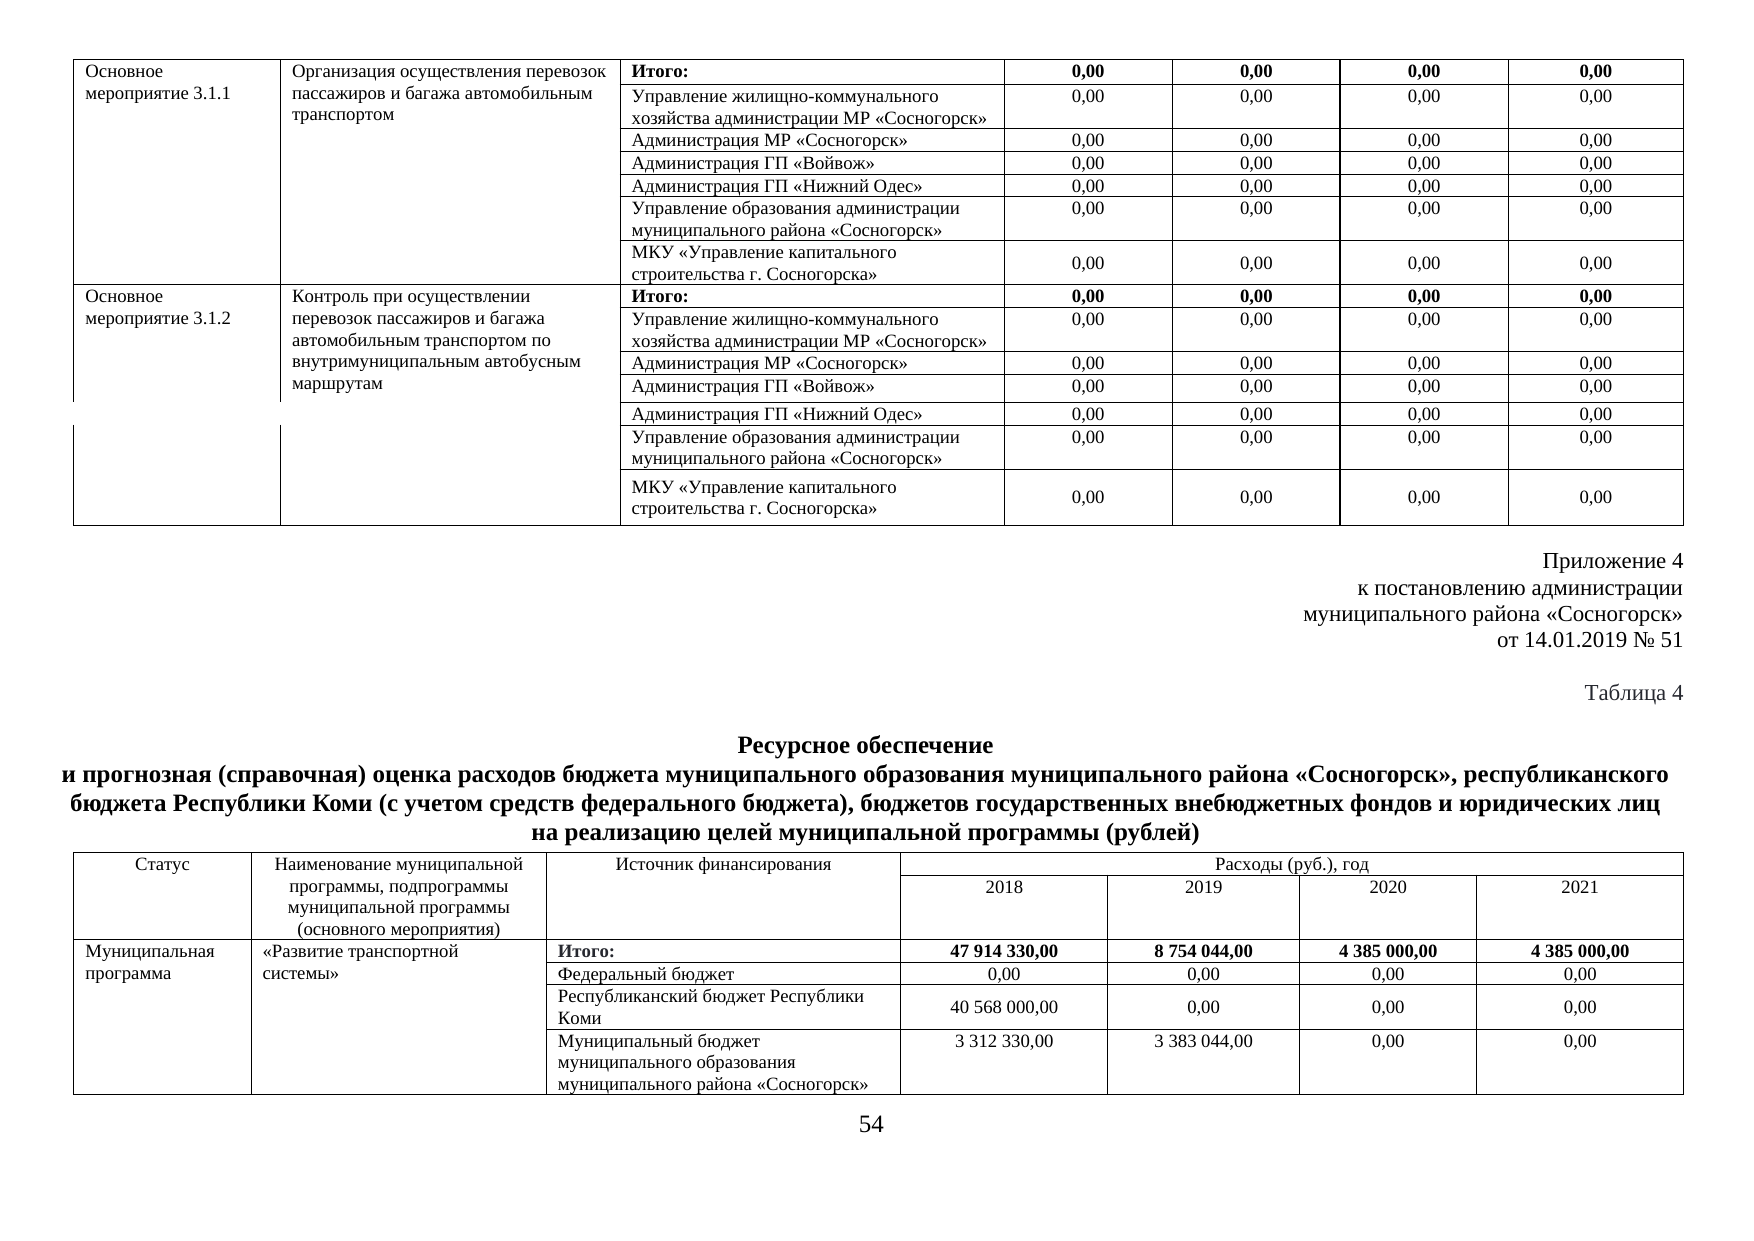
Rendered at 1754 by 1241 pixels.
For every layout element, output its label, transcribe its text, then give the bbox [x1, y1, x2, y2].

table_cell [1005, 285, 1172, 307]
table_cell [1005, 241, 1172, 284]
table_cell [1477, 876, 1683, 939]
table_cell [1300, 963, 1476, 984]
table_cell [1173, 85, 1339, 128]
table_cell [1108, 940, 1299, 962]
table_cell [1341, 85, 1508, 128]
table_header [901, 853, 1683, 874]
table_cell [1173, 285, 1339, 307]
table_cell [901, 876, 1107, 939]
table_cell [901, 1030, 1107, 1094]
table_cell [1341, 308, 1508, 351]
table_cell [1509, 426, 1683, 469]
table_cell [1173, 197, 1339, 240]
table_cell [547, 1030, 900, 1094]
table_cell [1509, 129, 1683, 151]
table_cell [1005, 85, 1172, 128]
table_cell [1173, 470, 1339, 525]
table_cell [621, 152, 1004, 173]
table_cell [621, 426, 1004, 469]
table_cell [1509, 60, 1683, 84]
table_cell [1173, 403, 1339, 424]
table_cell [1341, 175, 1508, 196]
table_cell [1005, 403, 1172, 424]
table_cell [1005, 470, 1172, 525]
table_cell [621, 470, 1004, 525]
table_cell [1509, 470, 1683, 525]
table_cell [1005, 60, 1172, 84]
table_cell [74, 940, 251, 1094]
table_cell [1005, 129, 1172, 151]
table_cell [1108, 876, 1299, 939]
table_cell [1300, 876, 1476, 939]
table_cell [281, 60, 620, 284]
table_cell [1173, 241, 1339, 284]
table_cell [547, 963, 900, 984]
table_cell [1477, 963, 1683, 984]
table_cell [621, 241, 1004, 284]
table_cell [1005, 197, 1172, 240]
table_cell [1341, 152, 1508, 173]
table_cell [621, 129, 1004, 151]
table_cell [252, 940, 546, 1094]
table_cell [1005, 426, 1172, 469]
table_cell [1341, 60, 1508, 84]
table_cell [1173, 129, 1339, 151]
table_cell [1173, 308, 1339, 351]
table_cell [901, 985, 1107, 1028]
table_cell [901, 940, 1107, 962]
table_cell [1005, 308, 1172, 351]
text муниципального района «Сосногорск» [59, 600, 1683, 627]
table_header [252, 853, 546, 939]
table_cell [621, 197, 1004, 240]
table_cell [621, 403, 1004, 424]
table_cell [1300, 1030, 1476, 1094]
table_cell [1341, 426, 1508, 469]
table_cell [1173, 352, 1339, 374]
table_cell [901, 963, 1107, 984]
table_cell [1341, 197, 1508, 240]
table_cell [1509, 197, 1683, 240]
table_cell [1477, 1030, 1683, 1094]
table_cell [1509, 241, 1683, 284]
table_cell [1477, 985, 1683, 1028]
text от 14.01.2019 № 51 [59, 627, 1683, 653]
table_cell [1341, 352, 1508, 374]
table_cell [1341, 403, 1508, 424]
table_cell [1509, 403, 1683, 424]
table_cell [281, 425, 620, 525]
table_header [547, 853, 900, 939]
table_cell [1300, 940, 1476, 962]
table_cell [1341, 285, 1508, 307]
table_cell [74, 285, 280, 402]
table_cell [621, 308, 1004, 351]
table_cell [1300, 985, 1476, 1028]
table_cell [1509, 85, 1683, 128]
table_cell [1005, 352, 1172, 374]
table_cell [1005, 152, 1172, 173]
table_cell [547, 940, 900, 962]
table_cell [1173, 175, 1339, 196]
subtitle Ресурсное обеспечение и прогнозная (справочная) оценка расходов бюджета муниципального образования муниципального района «Сосногорск», республиканского бюджета Республики Коми (с учетом средств федерального бюджета), бюджетов государственных внебюджетных фондов и юридических лиц на реализацию целей муниципальной программы (рублей) [59, 731, 1672, 846]
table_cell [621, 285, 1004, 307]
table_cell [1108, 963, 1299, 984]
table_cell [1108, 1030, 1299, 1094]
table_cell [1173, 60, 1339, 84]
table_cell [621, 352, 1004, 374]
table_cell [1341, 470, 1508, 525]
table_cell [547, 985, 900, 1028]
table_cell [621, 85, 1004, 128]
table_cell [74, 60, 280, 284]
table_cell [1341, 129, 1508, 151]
text Таблица 4 [59, 679, 1683, 706]
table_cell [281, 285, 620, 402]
text к постановлению администрации [59, 574, 1683, 600]
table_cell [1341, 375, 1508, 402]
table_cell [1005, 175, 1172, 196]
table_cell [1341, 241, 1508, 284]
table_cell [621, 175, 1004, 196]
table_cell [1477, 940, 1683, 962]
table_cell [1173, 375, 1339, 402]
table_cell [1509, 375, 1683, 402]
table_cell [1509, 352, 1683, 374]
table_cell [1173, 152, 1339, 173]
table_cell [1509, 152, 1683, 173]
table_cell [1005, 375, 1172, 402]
text Приложение 4 [59, 547, 1683, 574]
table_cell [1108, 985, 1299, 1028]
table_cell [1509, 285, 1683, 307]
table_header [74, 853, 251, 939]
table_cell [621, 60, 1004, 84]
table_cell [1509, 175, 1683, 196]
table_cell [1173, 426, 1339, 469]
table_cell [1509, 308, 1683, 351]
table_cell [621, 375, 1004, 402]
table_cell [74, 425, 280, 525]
